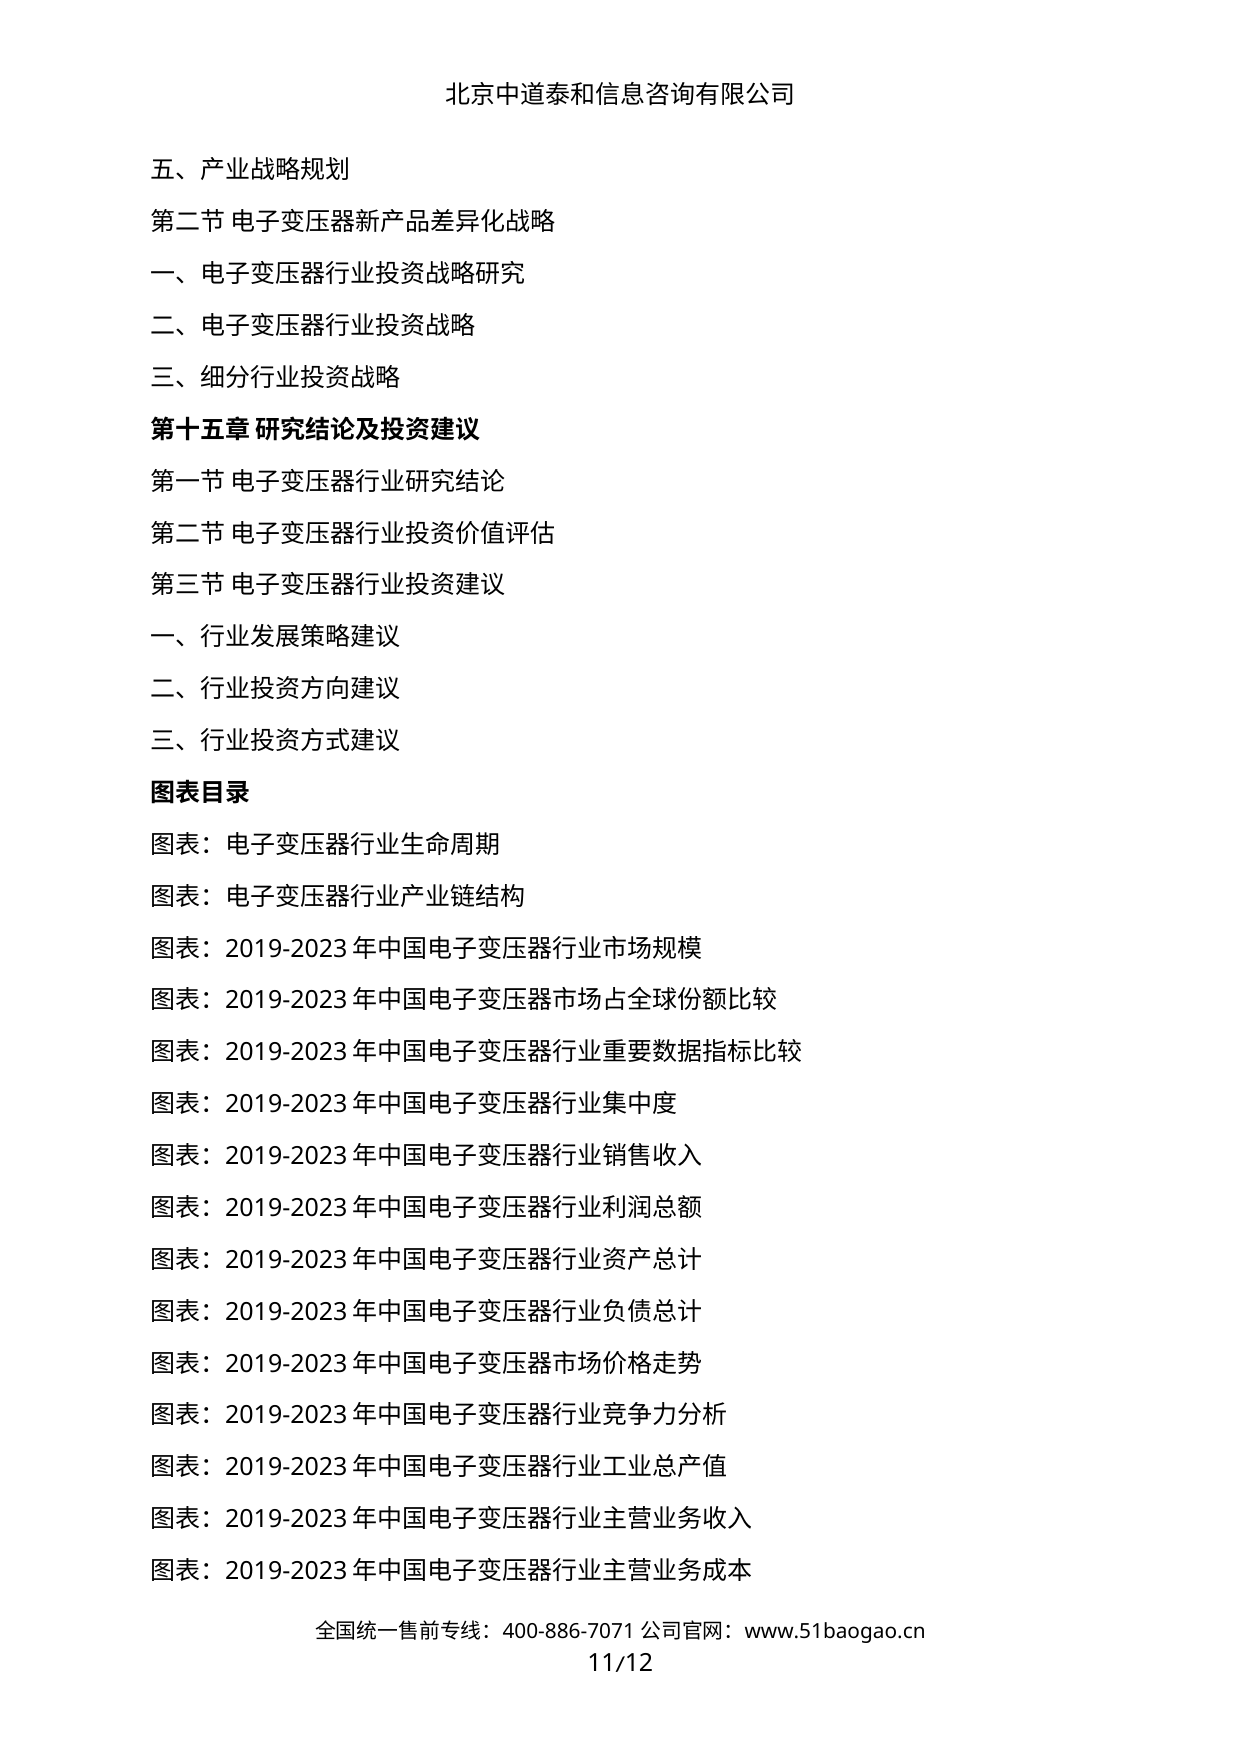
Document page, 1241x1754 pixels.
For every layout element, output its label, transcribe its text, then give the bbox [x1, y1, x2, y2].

text 二、电子变压器行业投资战略 [150, 306, 1090, 342]
text 第二节 电子变压器行业投资价值评估 [150, 513, 1090, 549]
text 图表：2019-2023年中国电子变压器市场占全球份额比较 [150, 980, 1090, 1016]
text 图表：2019-2023年中国电子变压器行业销售收入 [150, 1136, 1090, 1172]
text 图表：2019-2023年中国电子变压器行业负债总计 [150, 1291, 1090, 1327]
text 图表目录 [150, 772, 1090, 809]
text 图表：2019-2023年中国电子变压器行业利润总额 [150, 1187, 1090, 1224]
text 图表：2019-2023年中国电子变压器行业竞争力分析 [150, 1395, 1090, 1431]
text 图表：电子变压器行业生命周期 [150, 824, 1090, 861]
text 图表：2019-2023年中国电子变压器行业重要数据指标比较 [150, 1032, 1090, 1068]
text 二、行业投资方向建议 [150, 669, 1090, 705]
text 三、细分行业投资战略 [150, 357, 1090, 394]
text 图表：2019-2023年中国电子变压器行业主营业务收入 [150, 1499, 1090, 1535]
text 图表：2019-2023年中国电子变压器市场价格走势 [150, 1343, 1090, 1379]
text 图表：2019-2023年中国电子变压器行业主营业务成本 [150, 1551, 1090, 1587]
text 图表：2019-2023年中国电子变压器行业工业总产值 [150, 1447, 1090, 1483]
text 一、行业发展策略建议 [150, 617, 1090, 653]
text 图表：2019-2023年中国电子变压器行业集中度 [150, 1084, 1090, 1120]
text 图表：2019-2023年中国电子变压器行业资产总计 [150, 1239, 1090, 1276]
text 图表：电子变压器行业产业链结构 [150, 876, 1090, 912]
text 五、产业战略规划 [150, 150, 1090, 186]
text 第二节 电子变压器新产品差异化战略 [150, 202, 1090, 238]
text 一、电子变压器行业投资战略研究 [150, 254, 1090, 290]
text 第一节 电子变压器行业研究结论 [150, 461, 1090, 497]
text 第十五章 研究结论及投资建议 [150, 409, 1090, 446]
text 三、行业投资方式建议 [150, 721, 1090, 757]
text 第三节 电子变压器行业投资建议 [150, 565, 1090, 601]
text 图表：2019-2023年中国电子变压器行业市场规模 [150, 928, 1090, 964]
